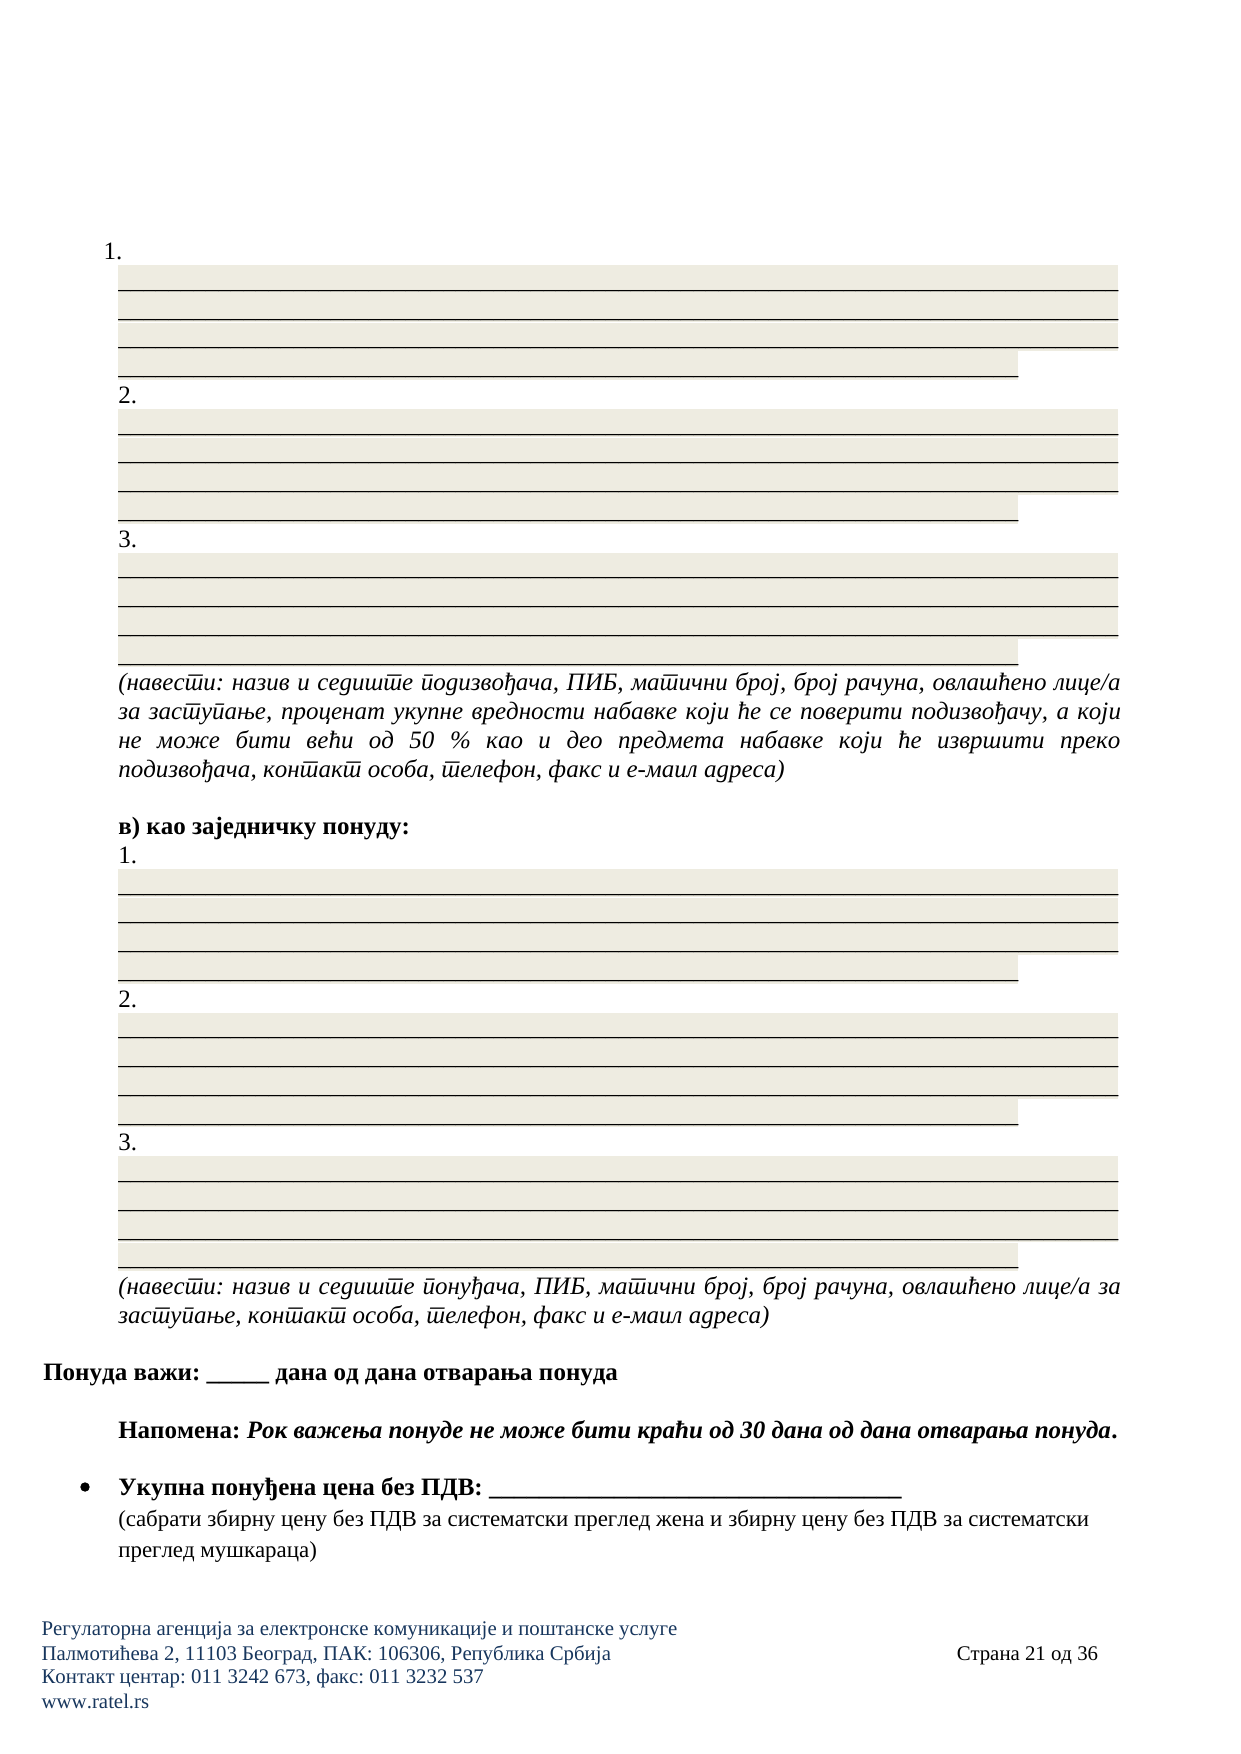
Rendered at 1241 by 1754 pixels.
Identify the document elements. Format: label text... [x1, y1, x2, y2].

text Напомена: Рок важења понуде не може бити краћи од 30 дана од дана отварања понуда. [118, 1415, 1122, 1444]
list (сабрати збирну цену без ПДВ за систематски преглед жена и збирну цену без ПДВ за систематски преглед мушкараца) [118, 1506, 1122, 1562]
text Понуда важи: _____ дана од дана отварања понуда [41, 1357, 1122, 1386]
text 2. ________________________________________________________________________________________________________________________________________________________________________________________________________________________________________________________________________________________________________________________ [118, 380, 1122, 524]
text 3. ________________________________________________________________________________________________________________________________________________________________________________________________________________________________________________________________________________________________________________________ [118, 524, 1122, 667]
text в) као заједничку понуду: [118, 811, 1122, 840]
text (навести: назив и седиште понуђача, ПИБ, матични број, број рачуна, овлашћено лице/а за заступање, контакт особа, телефон, факс и е-маил адреса) [118, 1271, 1122, 1329]
text 1. ________________________________________________________________________________________________________________________________________________________________________________________________________________________________________________________________________________________________________________________ [118, 840, 1122, 984]
text 3. ________________________________________________________________________________________________________________________________________________________________________________________________________________________________________________________________________________________________________________________ [118, 1127, 1122, 1271]
text 1. ________________________________________________________________________________________________________________________________________________________________________________________________________________________________________________________________________________________________________________________ [103, 236, 1122, 380]
text (навести: назив и седиште подизвођача, ПИБ, матични број, број рачуна, овлашћено лице/а за заступање, проценат укупне вредности набавке који ће се поверити подизвођачу, а који не може бити већи од 50 % као и део предмета набавке који ће извршити преко подизвођача, контакт особа, телефон, факс и е-маил адреса) [118, 667, 1122, 782]
list Укупна понуђена цена без ПДВ: _________________________________ [81, 1472, 1122, 1501]
text 2. ________________________________________________________________________________________________________________________________________________________________________________________________________________________________________________________________________________________________________________________ [118, 984, 1122, 1127]
